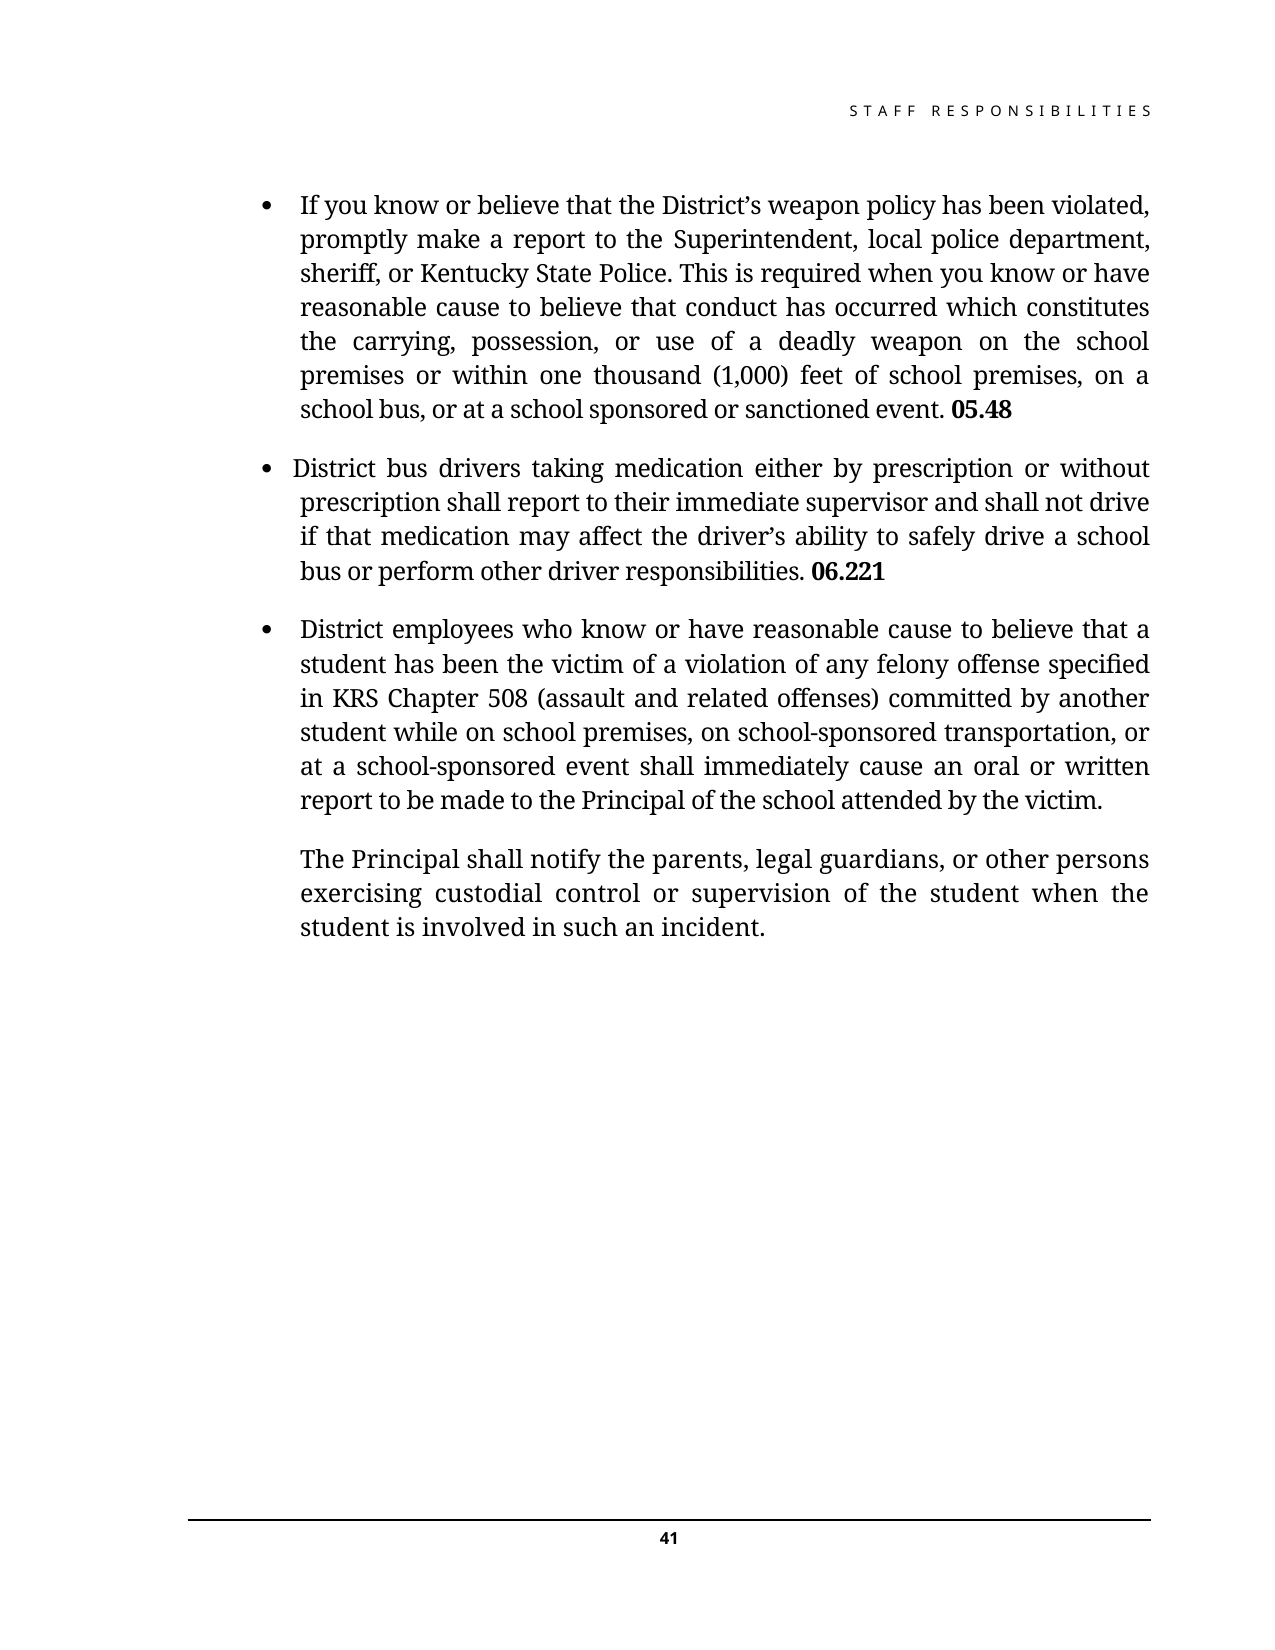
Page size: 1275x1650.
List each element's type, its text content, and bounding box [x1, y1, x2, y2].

list District bus drivers taking medication either by prescription or without prescription shall report to their immediate supervisor and shall not drive if that medication may affect the driver’s ability to safely drive a school bus or perform other driver responsibilities. 06.221 [262, 451, 1151, 587]
list District employees who know or have reasonable cause to believe that a student has been the victim of a violation of any felony offense specified in KRS Chapter 508 (assault and related offenses) committed by another student while on school premises, on school-sponsored transportation, or at a school-sponsored event shall immediately cause an oral or written report to be made to the Principal of the school attended by the victim. [262, 612, 1151, 817]
text The Principal shall notify the parents, legal guardians, or other persons exercising custodial control or supervision of the student when the student is involved in such an incident. [300, 842, 1151, 944]
list If you know or believe that the District’s weapon policy has been violated, promptly make a report to the Superintendent, local police department, sheriff, or Kentucky State Police. This is required when you know or have reasonable cause to believe that conduct has occurred which constitutes the carrying, possession, or use of a deadly weapon on the school premises or within one thousand (1,000) feet of school premises, on a school bus, or at a school sponsored or sanctioned event. 05.48 [262, 187, 1151, 426]
